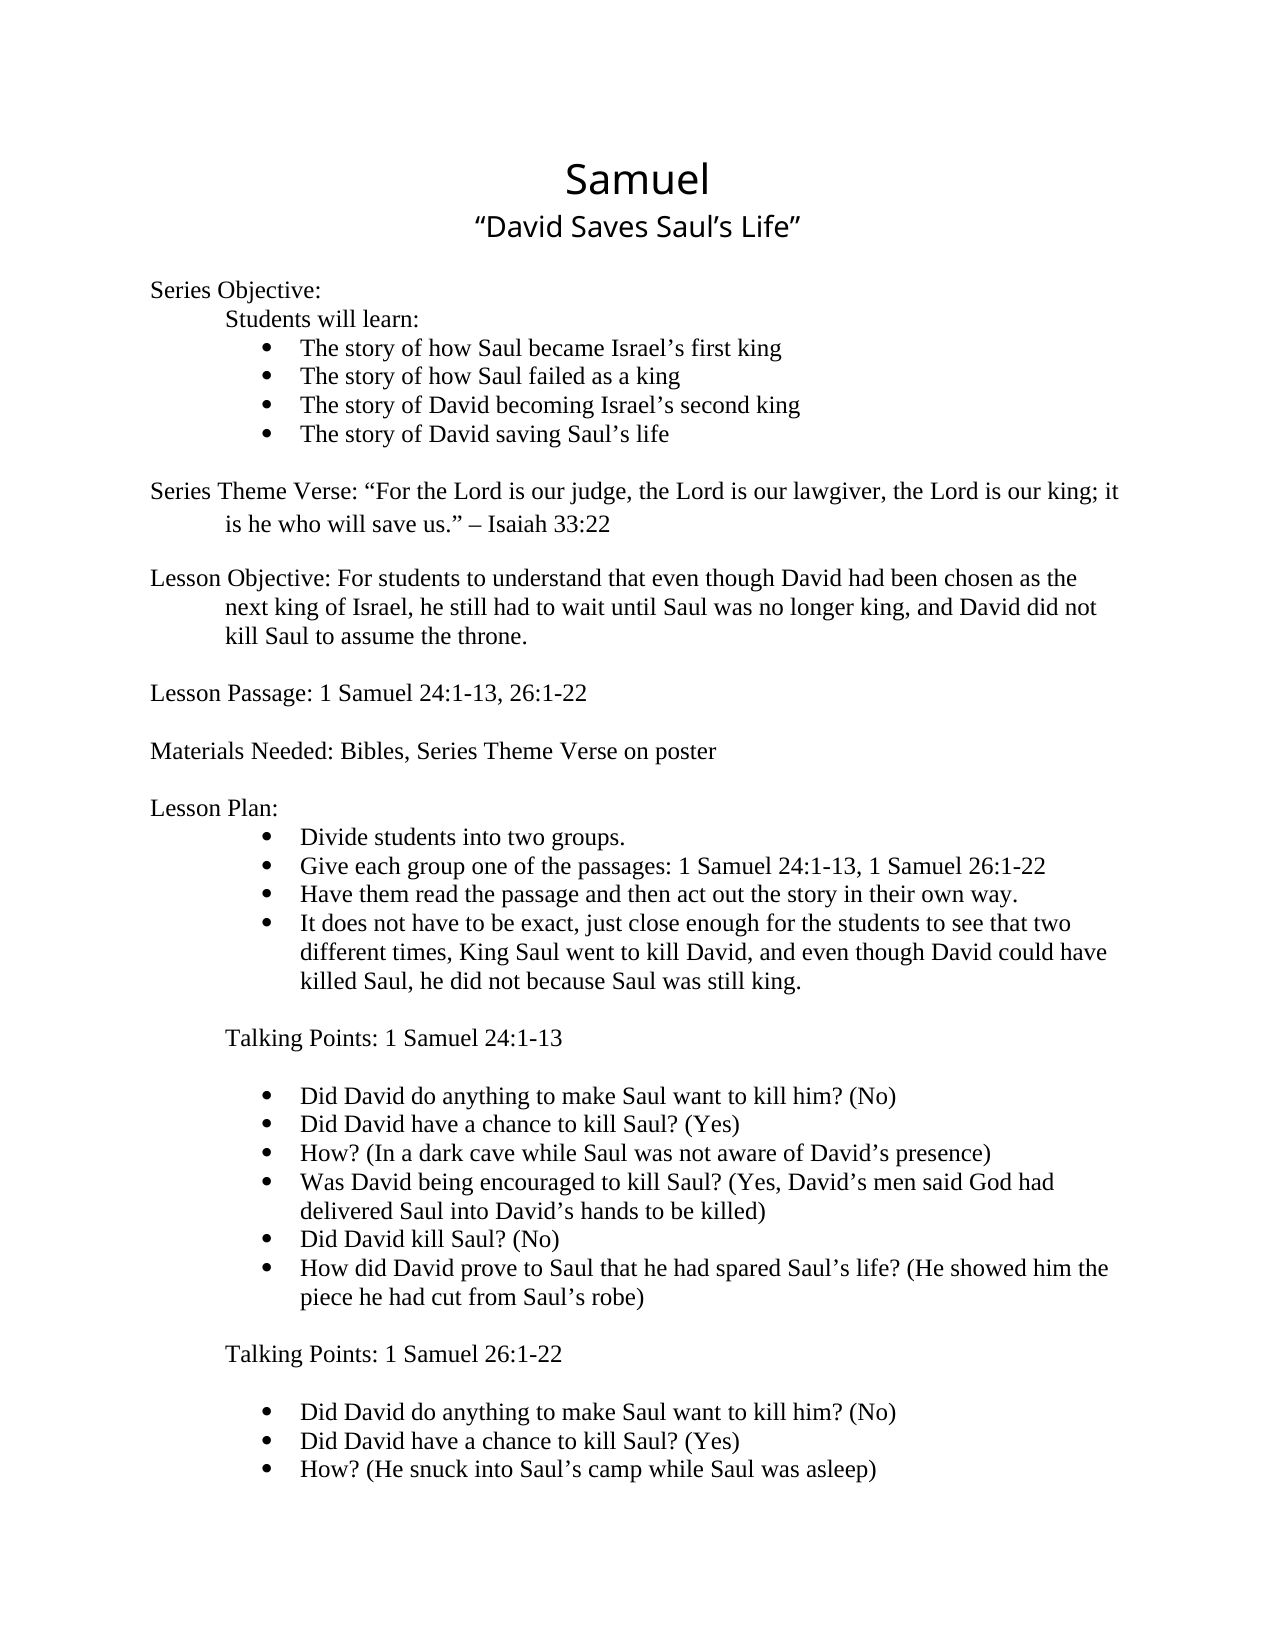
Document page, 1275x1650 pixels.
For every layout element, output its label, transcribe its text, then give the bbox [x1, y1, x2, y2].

text Series Objective: [150, 275, 1125, 304]
text Lesson Objective: For students to understand that even though David had been chosen as the next king of Israel, he still had to wait until Saul was no longer king, and David did not kill Saul to assume the throne. [150, 563, 1125, 649]
list The story of David becoming Israel’s second king [262, 390, 1125, 419]
list Divide students into two groups. [262, 822, 1125, 851]
text Samuel [150, 150, 1125, 207]
list Have them read the passage and then act out the story in their own way. [262, 879, 1125, 908]
list Was David being encouraged to kill Saul? (Yes, David’s men said God had delivered Saul into David’s hands to be killed) [262, 1167, 1125, 1224]
list How? (In a dark cave while Saul was not aware of David’s presence) [262, 1138, 1125, 1167]
list Did David kill Saul? (No) [262, 1224, 1125, 1253]
list It does not have to be exact, just close enough for the students to see that two different times, King Saul went to kill David, and even though David could have killed Saul, he did not because Saul was still king. [262, 908, 1125, 994]
text “David Saves Saul’s Life” [150, 207, 1125, 246]
list The story of how Saul failed as a king [262, 361, 1125, 390]
list Give each group one of the passages: 1 Samuel 24:1-13, 1 Samuel 26:1-22 [262, 851, 1125, 879]
list The story of how Saul became Israel’s first king [262, 333, 1125, 361]
list How did David prove to Saul that he had spared Saul’s life? (He showed him the piece he had cut from Saul’s robe) [262, 1253, 1125, 1311]
text Lesson Passage: 1 Samuel 24:1-13, 26:1-22 [150, 678, 1125, 707]
text Talking Points: 1 Samuel 26:1-22 [150, 1339, 1125, 1368]
text Lesson Plan: [150, 793, 1125, 822]
list Did David do anything to make Saul want to kill him? (No) [262, 1081, 1125, 1109]
list Did David have a chance to kill Saul? (Yes) [262, 1426, 1125, 1454]
text Talking Points: 1 Samuel 24:1-13 [150, 1023, 1125, 1052]
text Students will learn: [150, 304, 1125, 333]
text Materials Needed: Bibles, Series Theme Verse on poster [150, 736, 1125, 764]
list Did David do anything to make Saul want to kill him? (No) [262, 1397, 1125, 1426]
list The story of David saving Saul’s life [262, 419, 1125, 448]
list How? (He snuck into Saul’s camp while Saul was asleep) [262, 1454, 1125, 1483]
list Did David have a chance to kill Saul? (Yes) [262, 1109, 1125, 1138]
text Series Theme Verse: “For the Lord is our judge, the Lord is our lawgiver, the Lord is our king; it is he who will save us.” – Isaiah 33:22 [150, 476, 1125, 538]
